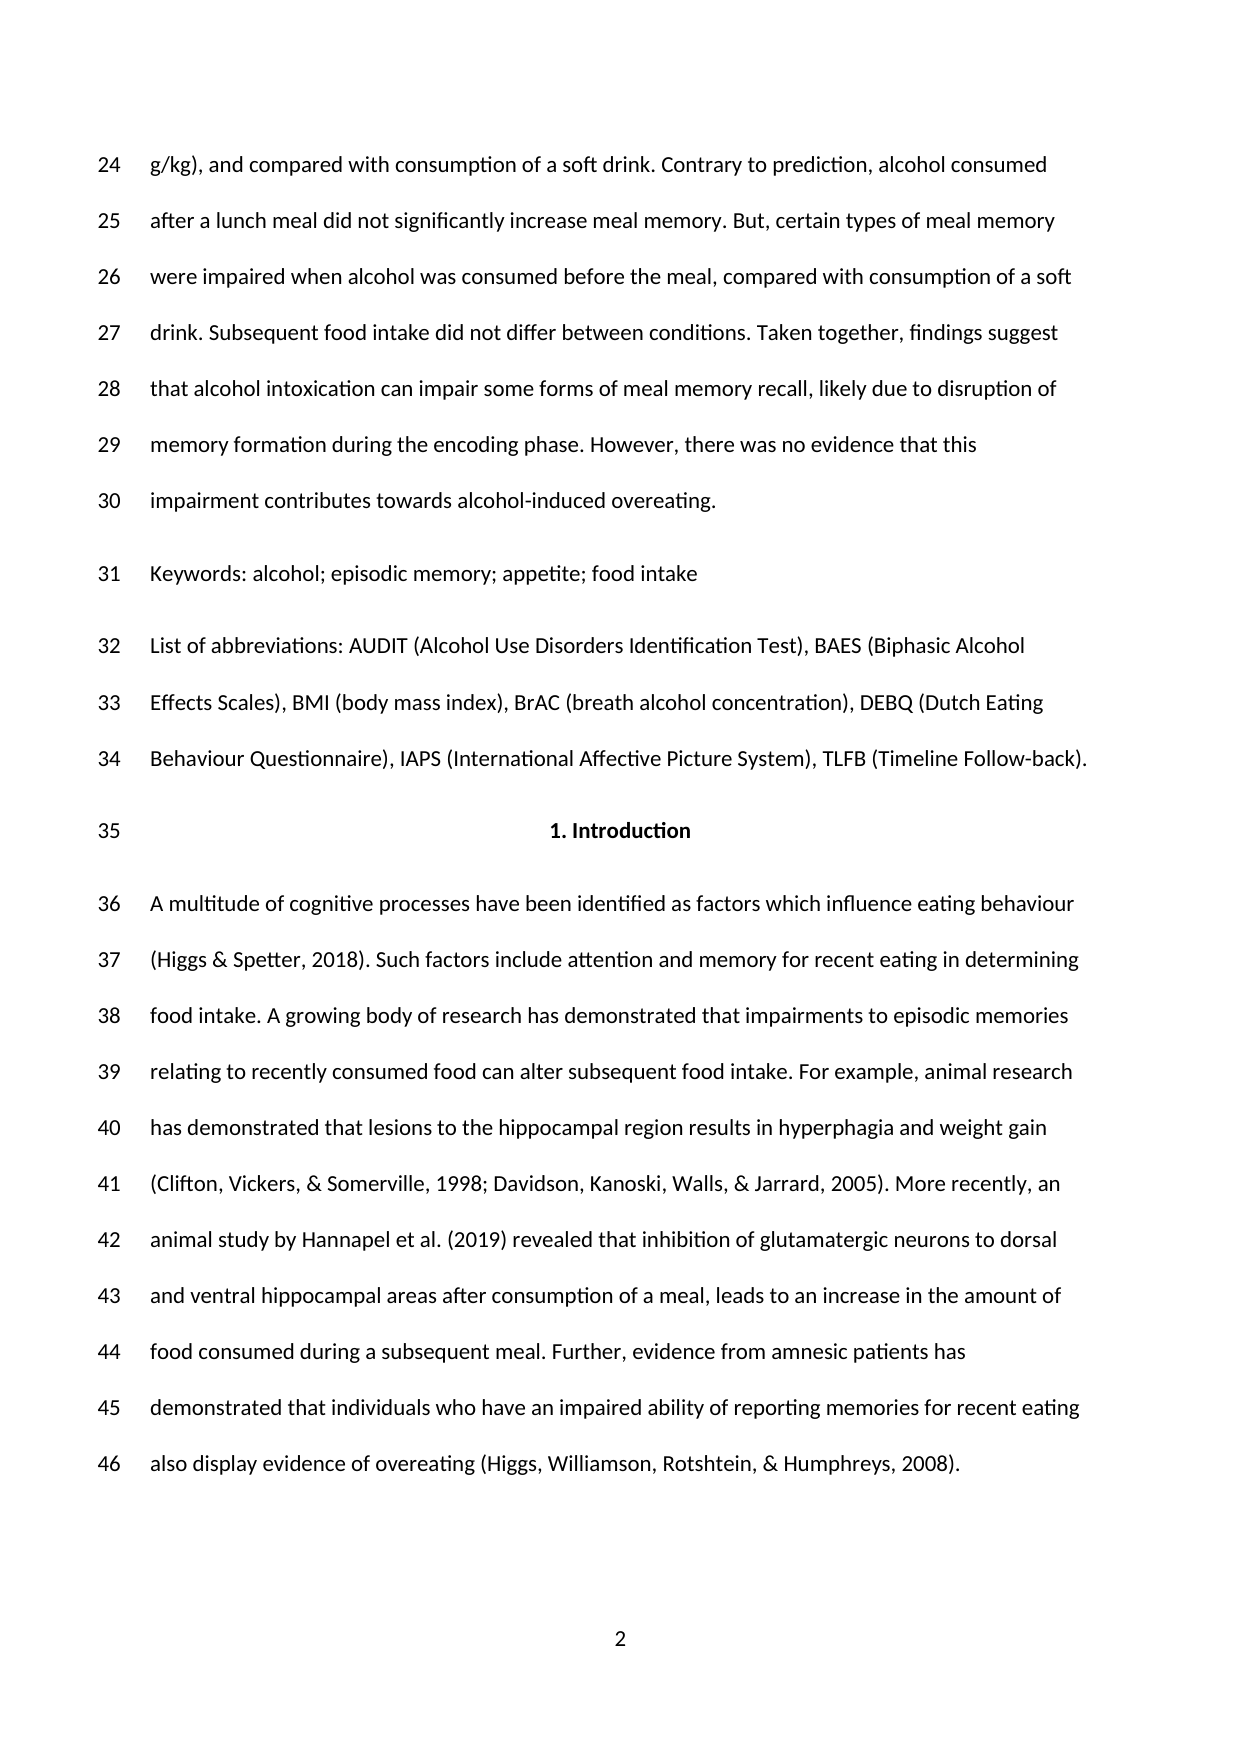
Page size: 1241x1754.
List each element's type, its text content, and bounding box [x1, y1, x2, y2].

text 1. Introduction [150, 816, 1090, 844]
text List of abbreviations: AUDIT (Alcohol Use Disorders Identification Test), BAES (Biphasic Alcohol Effects Scales), BMI (body mass index), BrAC (breath alcohol concentration), DEBQ (Dutch Eating Behaviour Questionnaire), IAPS (International Affective Picture System), TLFB (Timeline Follow-back). [150, 632, 1090, 772]
text Keywords: alcohol; episodic memory; appetite; food intake [150, 559, 1090, 587]
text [150, 150, 1090, 514]
text A multitude of cognitive processes have been identified as factors which influence eating behaviour (Higgs & Spetter, 2018). Such factors include attention and memory for recent eating in determining food intake. A growing body of research has demonstrated that impairments to episodic memories relating to recently consumed food can alter subsequent food intake. For example, animal research has demonstrated that lesions to the hippocampal region results in hyperphagia and weight gain (Clifton, Vickers, & Somerville, 1998; Davidson, Kanoski, Walls, & Jarrard, 2005). More recently, an animal study by Hannapel et al. (2019) revealed that inhibition of glutamatergic neurons to dorsal and ventral hippocampal areas after consumption of a meal, leads to an increase in the amount of food consumed during a subsequent meal. Further, evidence from amnesic patients has demonstrated that individuals who have an impaired ability of reporting memories for recent eating also display evidence of overeating (Higgs, Williamson, Rotshtein, & Humphreys, 2008). [150, 889, 1090, 1478]
